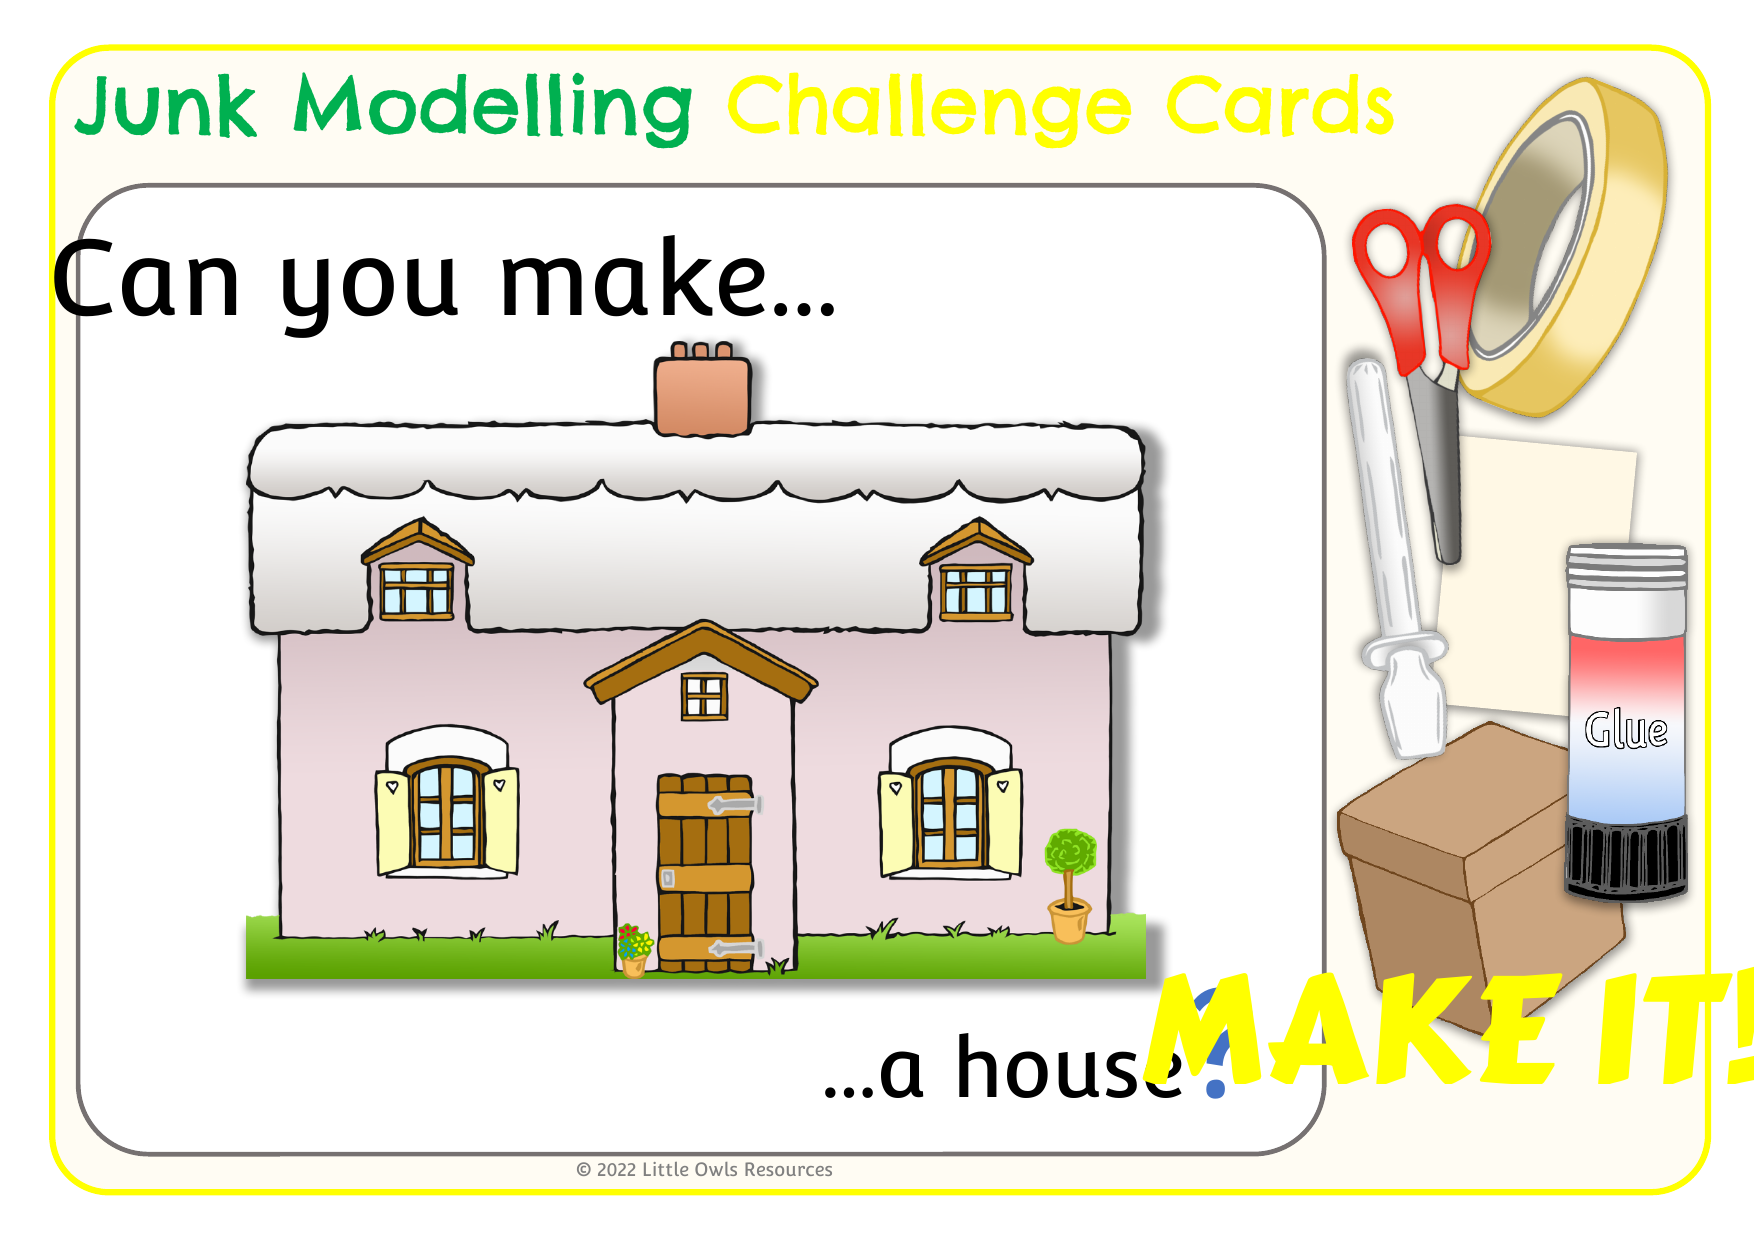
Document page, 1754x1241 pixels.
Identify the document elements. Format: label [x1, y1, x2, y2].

picture [1285, 56, 1706, 1040]
picture [246, 341, 1146, 979]
